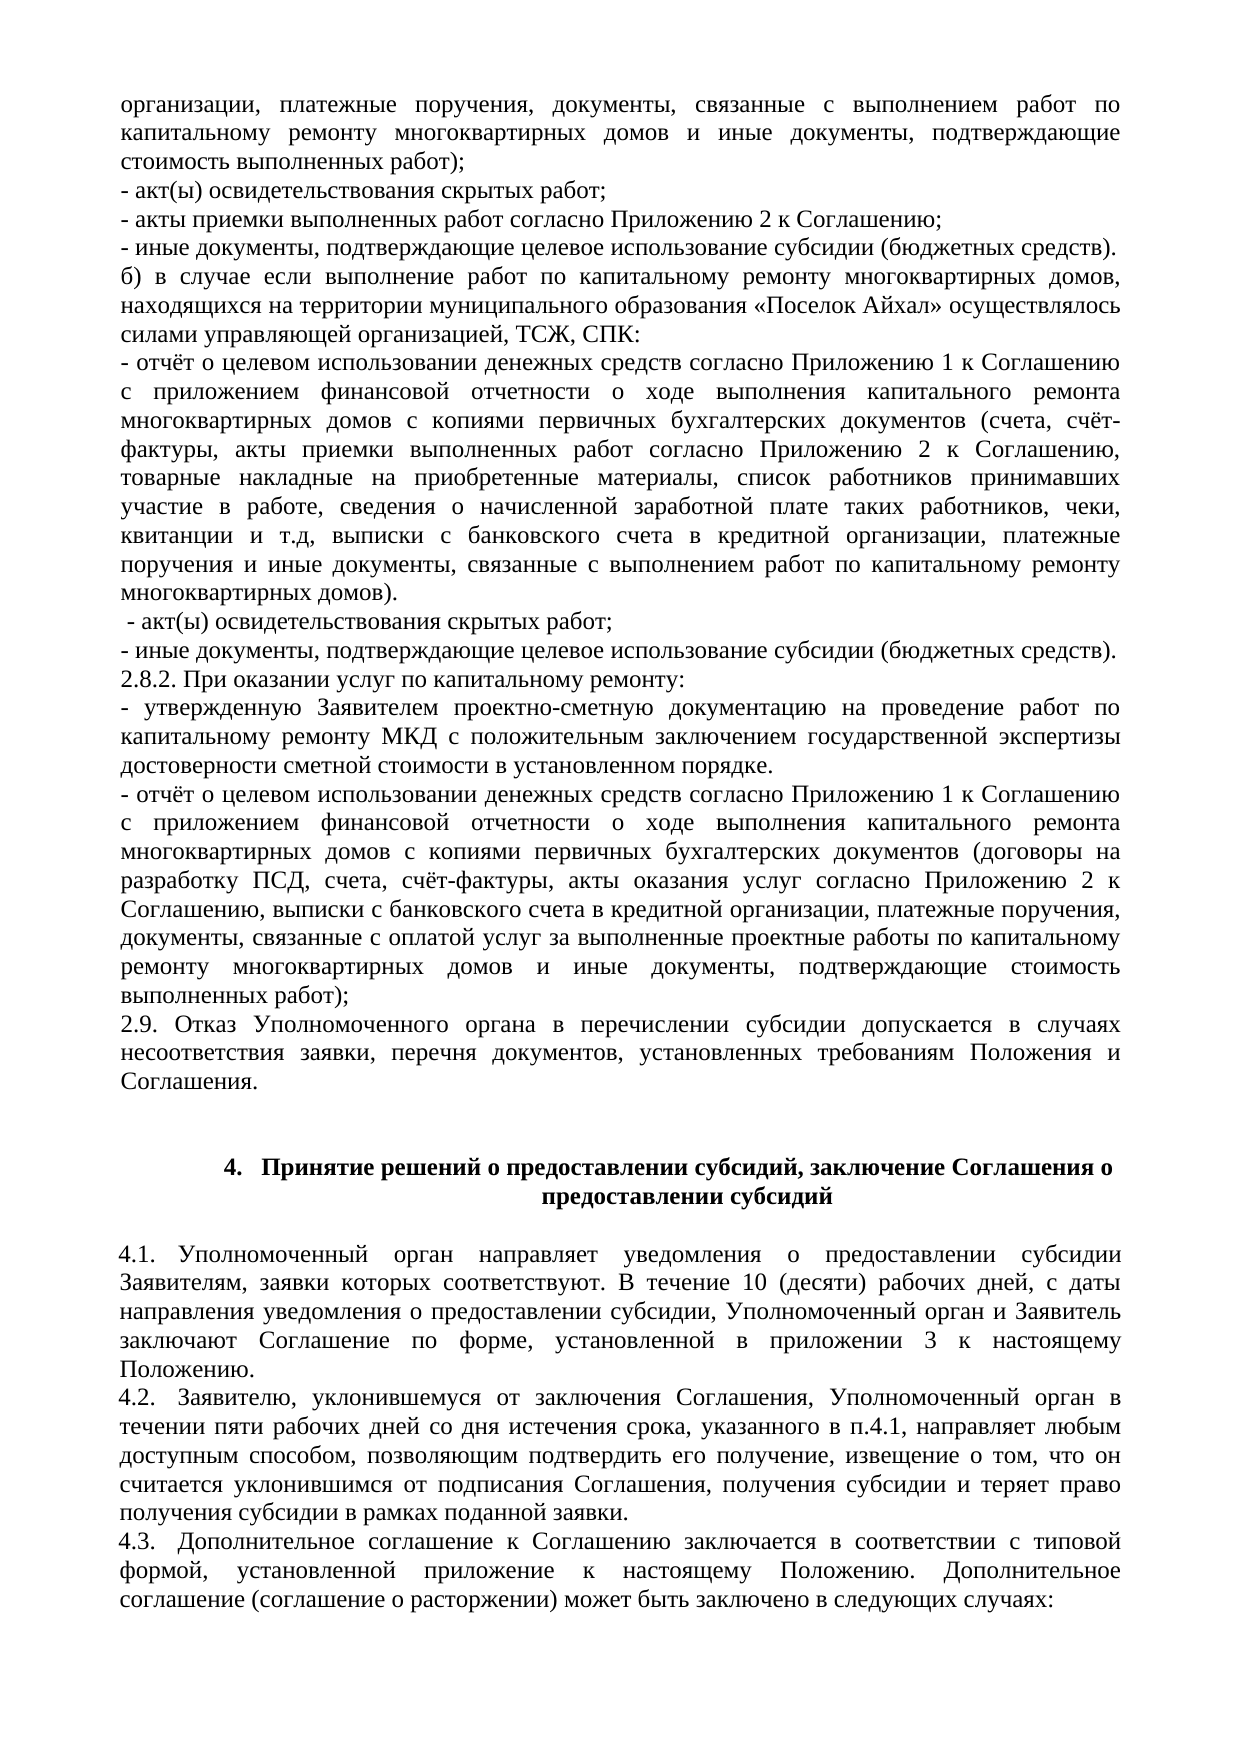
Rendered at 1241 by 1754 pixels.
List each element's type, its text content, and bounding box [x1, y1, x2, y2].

list Принятие решений о предоставлении субсидий, заключение Соглашения о предоставлении субсидий [215, 1152, 1122, 1210]
text - иные документы, подтверждающие целевое использование субсидии (бюджетных средств). [120, 635, 1121, 664]
text - утвержденную Заявителем проектно-сметную документацию на проведение работ по капитальному ремонту МКД с положительным заключением государственной экспертизы достоверности сметной стоимости в установленном порядке. [120, 692, 1121, 779]
text 2.8.2. При оказании услуг по капитальному ремонту: [120, 664, 1121, 692]
list Уполномоченный орган направляет уведомления о предоставлении субсидии Заявителям, заявки которых соответствуют. В течение 10 (десяти) рабочих дней, с даты направления уведомления о предоставлении субсидии, Уполномоченный орган и Заявитель заключают Соглашение по форме, установленной в приложении 3 к настоящему Положению. [118, 1239, 1122, 1382]
text - иные документы, подтверждающие целевое использование субсидии (бюджетных средств). [120, 232, 1121, 261]
list Заявителю, уклонившемуся от заключения Соглашения, Уполномоченный орган в течении пяти рабочих дней со дня истечения срока, указанного в п.4.1, направляет любым доступным способом, позволяющим подтвердить его получение, извещение о том, что он считается уклонившимся от подписания Соглашения, получения субсидии и теряет право получения субсидии в рамках поданной заявки. [118, 1382, 1122, 1526]
text 2.9. Отказ Уполномоченного органа в перечислении субсидии допускается в случаях несоответствия заявки, перечня документов, установленных требованиям Положения и Соглашения. [120, 1009, 1121, 1095]
list Дополнительное соглашение к Соглашению заключается в соответствии с типовой формой, установленной приложение к настоящему Положению. Дополнительное соглашение (соглашение о расторжении) может быть заключено в следующих случаях: [118, 1526, 1122, 1612]
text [120, 89, 1121, 175]
text - акты приемки выполненных работ согласно Приложению 2 к Соглашению; [120, 204, 1121, 232]
text б) в случае если выполнение работ по капитальному ремонту многоквартирных домов, находящихся на территории муниципального образования «Поселок Айхал» осуществлялось силами управляющей организацией, ТСЖ, СПК: [120, 261, 1121, 347]
text - акт(ы) освидетельствования скрытых работ; [120, 175, 1121, 204]
text - отчёт о целевом использовании денежных средств согласно Приложению 1 к Соглашению с приложением финансовой отчетности о ходе выполнения капитального ремонта многоквартирных домов с копиями первичных бухгалтерских документов (договоры на разработку ПСД, счета, счёт-фактуры, акты оказания услуг согласно Приложению 2 к Соглашению, выписки с банковского счета в кредитной организации, платежные поручения, документы, связанные с оплатой услуг за выполненные проектные работы по капитальному ремонту многоквартирных домов и иные документы, подтверждающие стоимость выполненных работ); [120, 779, 1121, 1009]
text - отчёт о целевом использовании денежных средств согласно Приложению 1 к Соглашению с приложением финансовой отчетности о ходе выполнения капитального ремонта многоквартирных домов с копиями первичных бухгалтерских документов (счета, счёт-фактуры, акты приемки выполненных работ согласно Приложению 2 к Соглашению, товарные накладные на приобретенные материалы, список работников принимавших участие в работе, сведения о начисленной заработной плате таких работников, чеки, квитанции и т.д, выписки с банковского счета в кредитной организации, платежные поручения и иные документы, связанные с выполнением работ по капитальному ремонту многоквартирных домов). [120, 347, 1121, 606]
text - акт(ы) освидетельствования скрытых работ; [120, 606, 1121, 635]
